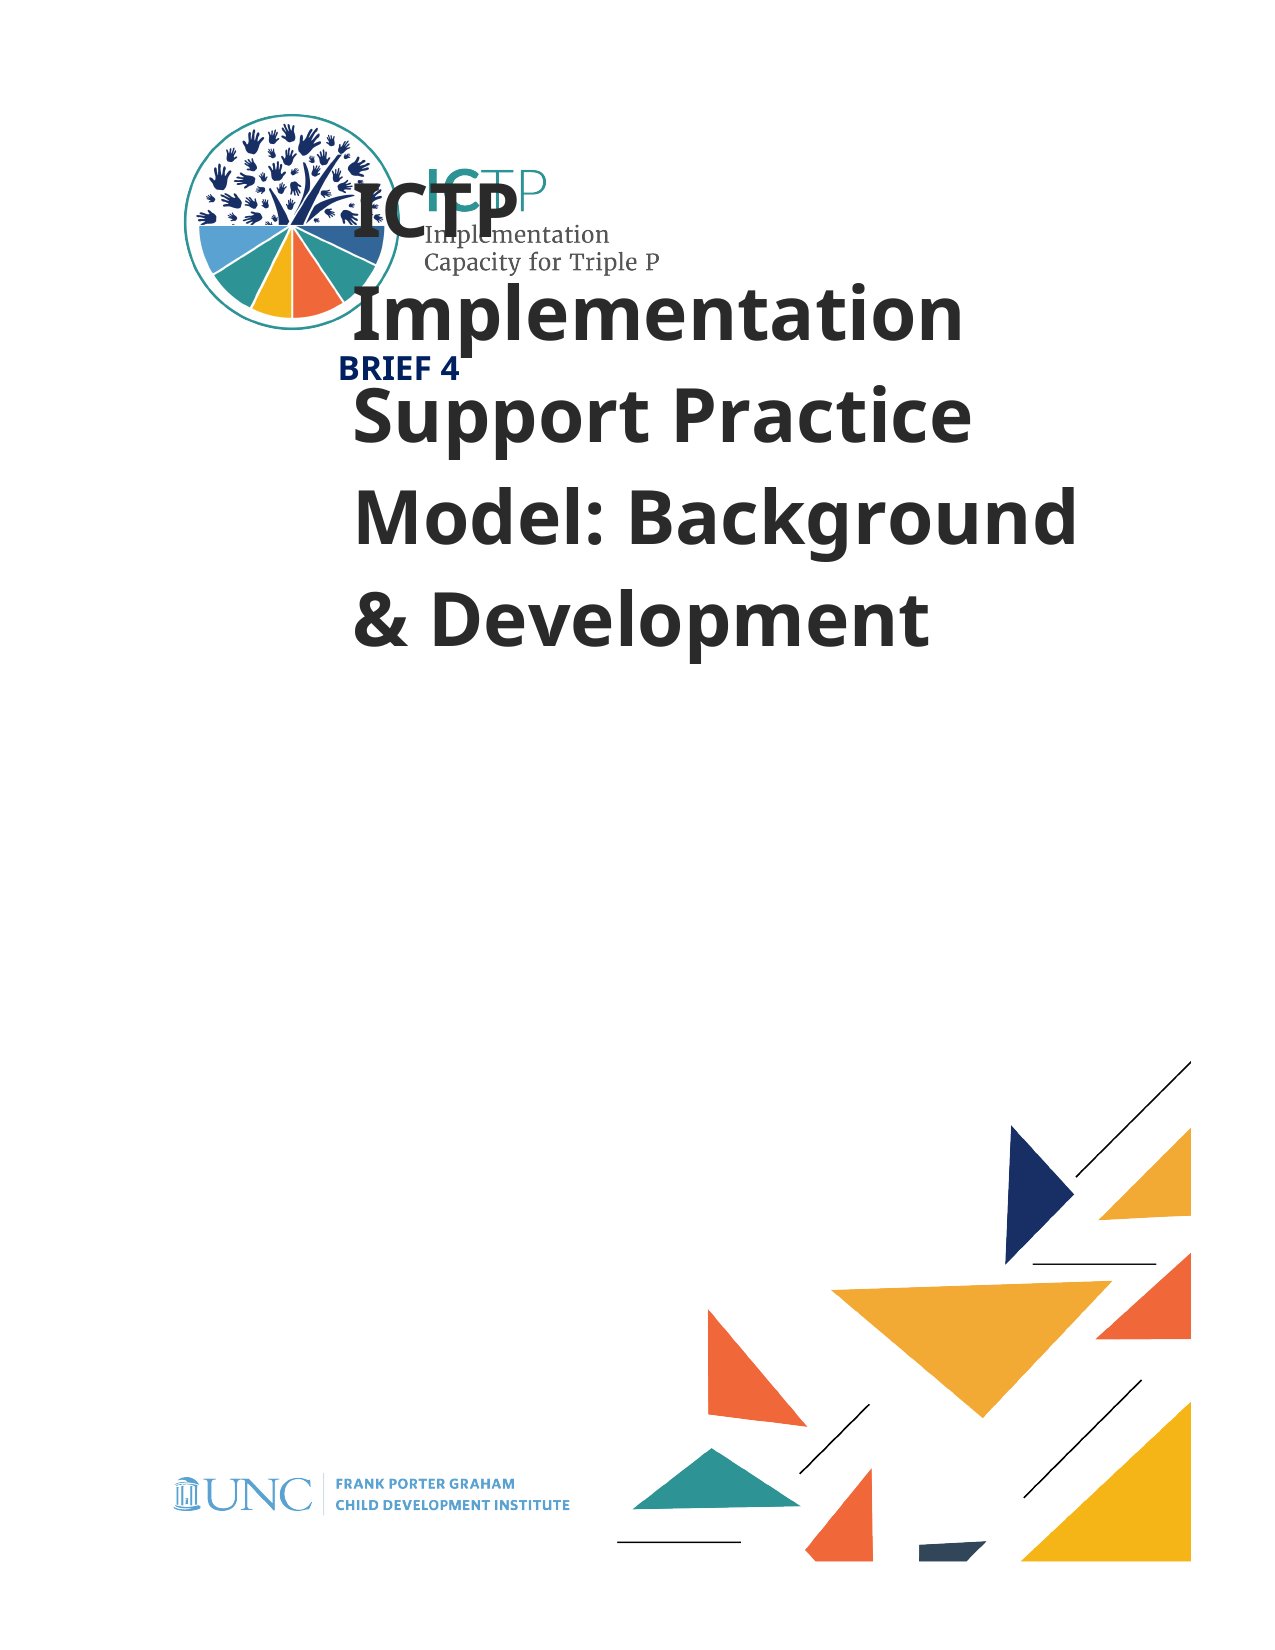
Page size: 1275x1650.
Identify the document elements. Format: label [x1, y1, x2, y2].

picture [688, 398, 702, 414]
picture [766, 423, 780, 435]
picture [460, 409, 476, 434]
picture [113, 37, 1192, 1563]
picture [944, 408, 960, 417]
picture [507, 409, 523, 434]
picture [553, 409, 570, 434]
